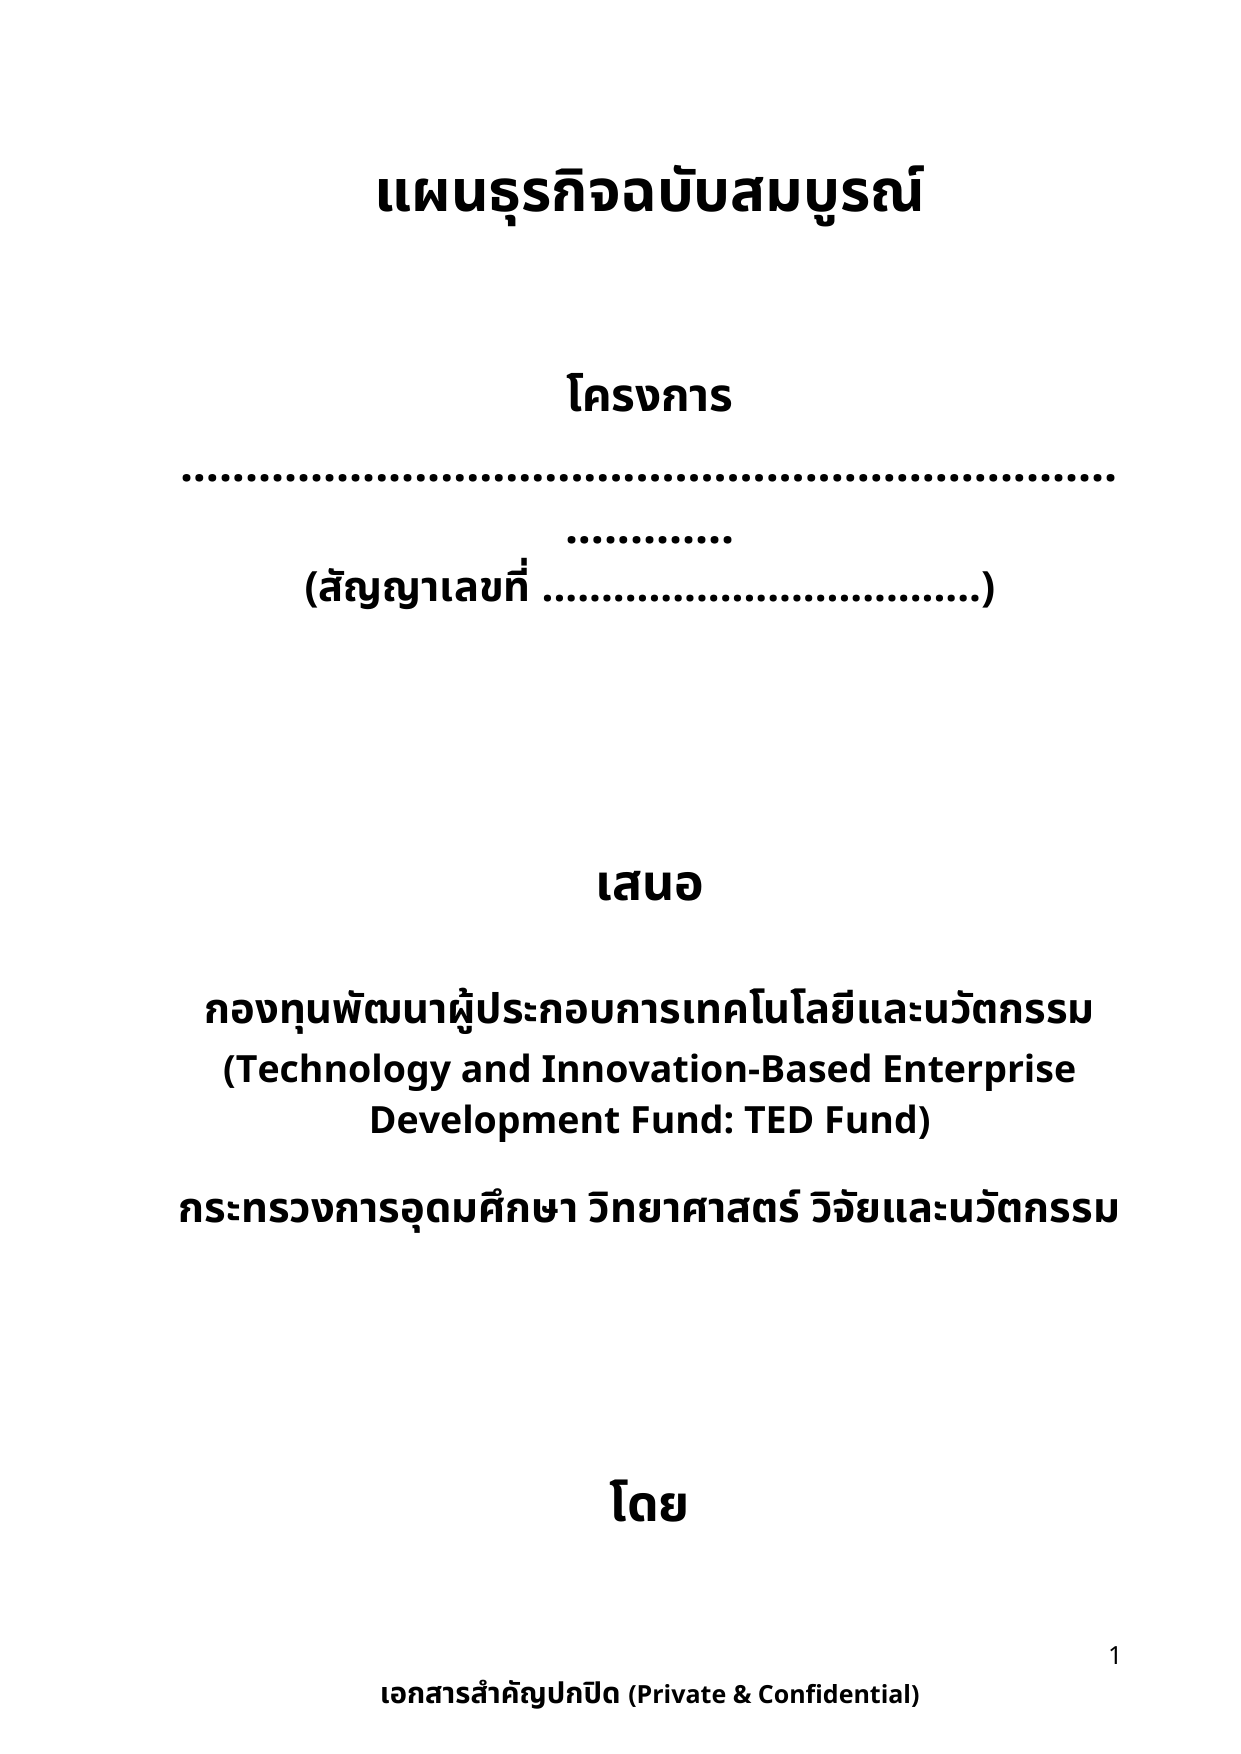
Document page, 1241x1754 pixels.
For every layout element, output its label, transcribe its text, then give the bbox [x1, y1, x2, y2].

title (Technology and Innovation-Based Enterprise Development Fund: TED Fund) [177, 1043, 1122, 1145]
title กองทุนพัฒนาผู้ประกอบการเทคโนโลยีและนวัตกรรม [177, 980, 1122, 1043]
title เสนอ [177, 847, 1122, 923]
title กระทรวงการอุดมศึกษา วิทยาศาสตร์ วิจัยและนวัตกรรม [177, 1179, 1122, 1242]
title แผนธุรกิจฉบับสมบูรณ์ [177, 150, 1122, 238]
title โดย [177, 1469, 1122, 1544]
title โครงการ ..................................................................................... [177, 363, 1122, 557]
title (สัญญาเลขที่ .....................................) [177, 557, 1122, 620]
